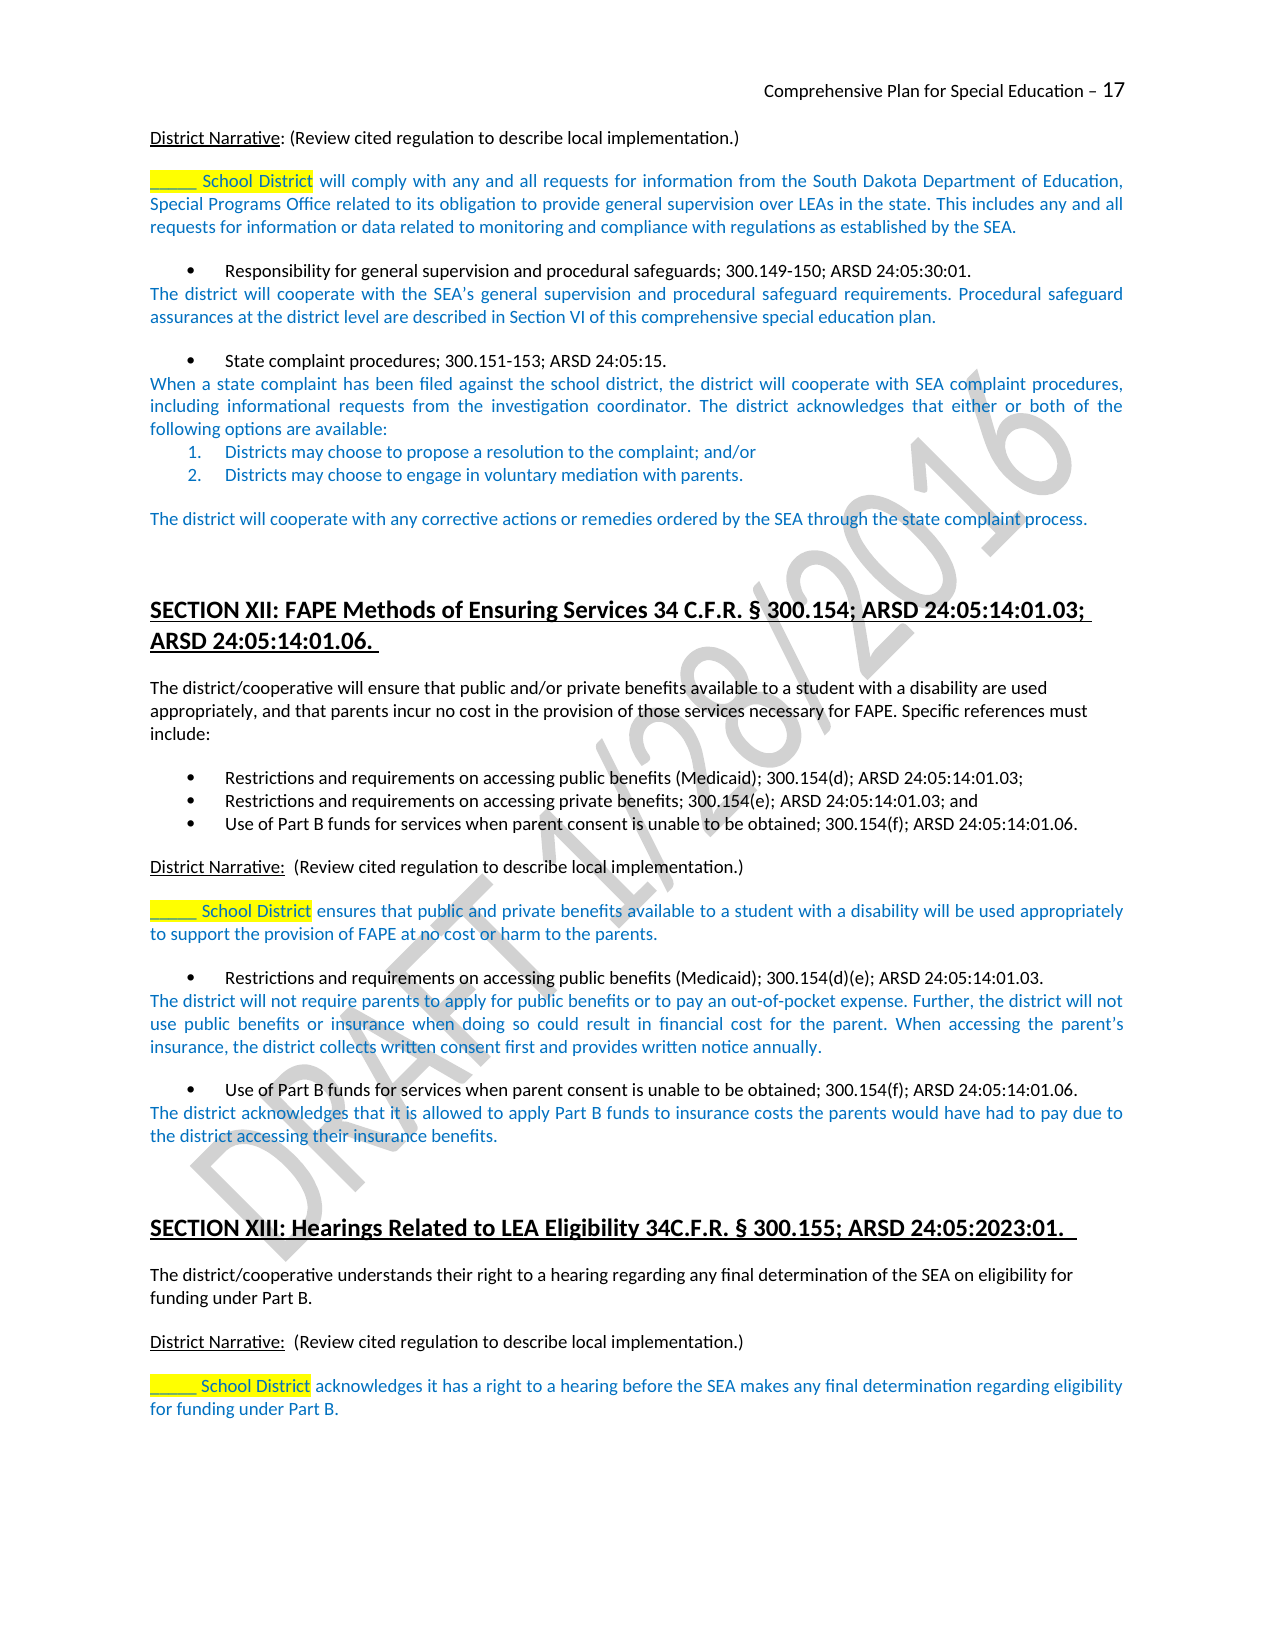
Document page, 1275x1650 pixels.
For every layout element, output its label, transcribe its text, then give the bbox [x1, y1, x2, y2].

text SECTION XII: FAPE Methods of Ensuring Services 34 C.F.R. § 300.154; ARSD 24:05:14:01.03; ARSD 24:05:14:01.06. [150, 595, 1125, 656]
text The district will not require parents to apply for public benefits or to pay an out-of-pocket expense. Further, the district will not use public benefits or insurance when doing so could result in financial cost for the parent. When accessing the parent’s insurance, the district collects written consent first and provides written notice annually. [150, 989, 1125, 1058]
list State complaint procedures; 300.151-153; ARSD 24:05:15. [187, 349, 1125, 372]
list Use of Part B funds for services when parent consent is unable to be obtained; 300.154(f); ARSD 24:05:14:01.06. [187, 812, 1125, 835]
text _____ School District acknowledges it has a right to a hearing before the SEA makes any final determination regarding eligibility for funding under Part B. [150, 1374, 1125, 1419]
text District Narrative: (Review cited regulation to describe local implementation.) [150, 126, 1125, 149]
text District Narrative: (Review cited regulation to describe local implementation.) [150, 1330, 1125, 1353]
list Districts may choose to propose a resolution to the complaint; and/or [187, 441, 1125, 463]
list Districts may choose to engage in voluntary mediation with parents. [187, 463, 1125, 486]
list Restrictions and requirements on accessing public benefits (Medicaid); 300.154(d)(e); ARSD 24:05:14:01.03. [187, 966, 1125, 989]
text District Narrative: (Review cited regulation to describe local implementation.) [150, 856, 1125, 879]
text The district/cooperative understands their right to a hearing regarding any final determination of the SEA on eligibility for funding under Part B. [150, 1263, 1125, 1309]
text The district will cooperate with the SEA’s general supervision and procedural safeguard requirements. Procedural safeguard assurances at the district level are described in Section VI of this comprehensive special education plan. [150, 282, 1125, 328]
list Responsibility for general supervision and procedural safeguards; 300.149-150; ARSD 24:05:30:01. [187, 259, 1125, 282]
text _____ School District will comply with any and all requests for information from the South Dakota Department of Education, Special Programs Office related to its obligation to provide general supervision over LEAs in the state. This includes any and all requests for information or data related to monitoring and compliance with regulations as established by the SEA. [150, 170, 1125, 238]
text When a state complaint has been filed against the school district, the district will cooperate with SEA complaint procedures, including informational requests from the investigation coordinator. The district acknowledges that either or both of the following options are available: [150, 372, 1125, 441]
text The district will cooperate with any corrective actions or remedies ordered by the SEA through the state complaint process. [150, 507, 1125, 530]
text The district/cooperative will ensure that public and/or private benefits available to a student with a disability are used appropriately, and that parents incur no cost in the provision of those services necessary for FAPE. Specific references must include: [150, 677, 1125, 745]
list Use of Part B funds for services when parent consent is unable to be obtained; 300.154(f); ARSD 24:05:14:01.06. [187, 1079, 1125, 1102]
text _____ School District ensures that public and private benefits available to a student with a disability will be used appropriately to support the provision of FAPE at no cost or harm to the parents. [150, 899, 1125, 945]
list Restrictions and requirements on accessing private benefits; 300.154(e); ARSD 24:05:14:01.03; and [187, 789, 1125, 812]
list Restrictions and requirements on accessing public benefits (Medicaid); 300.154(d); ARSD 24:05:14:01.03; [187, 766, 1125, 789]
text The district acknowledges that it is allowed to apply Part B funds to insurance costs the parents would have had to pay due to the district accessing their insurance benefits. [150, 1102, 1125, 1147]
text SECTION XIII: Hearings Related to LEA Eligibility 34C.F.R. § 300.155; ARSD 24:05:2023:01. [150, 1212, 1125, 1242]
